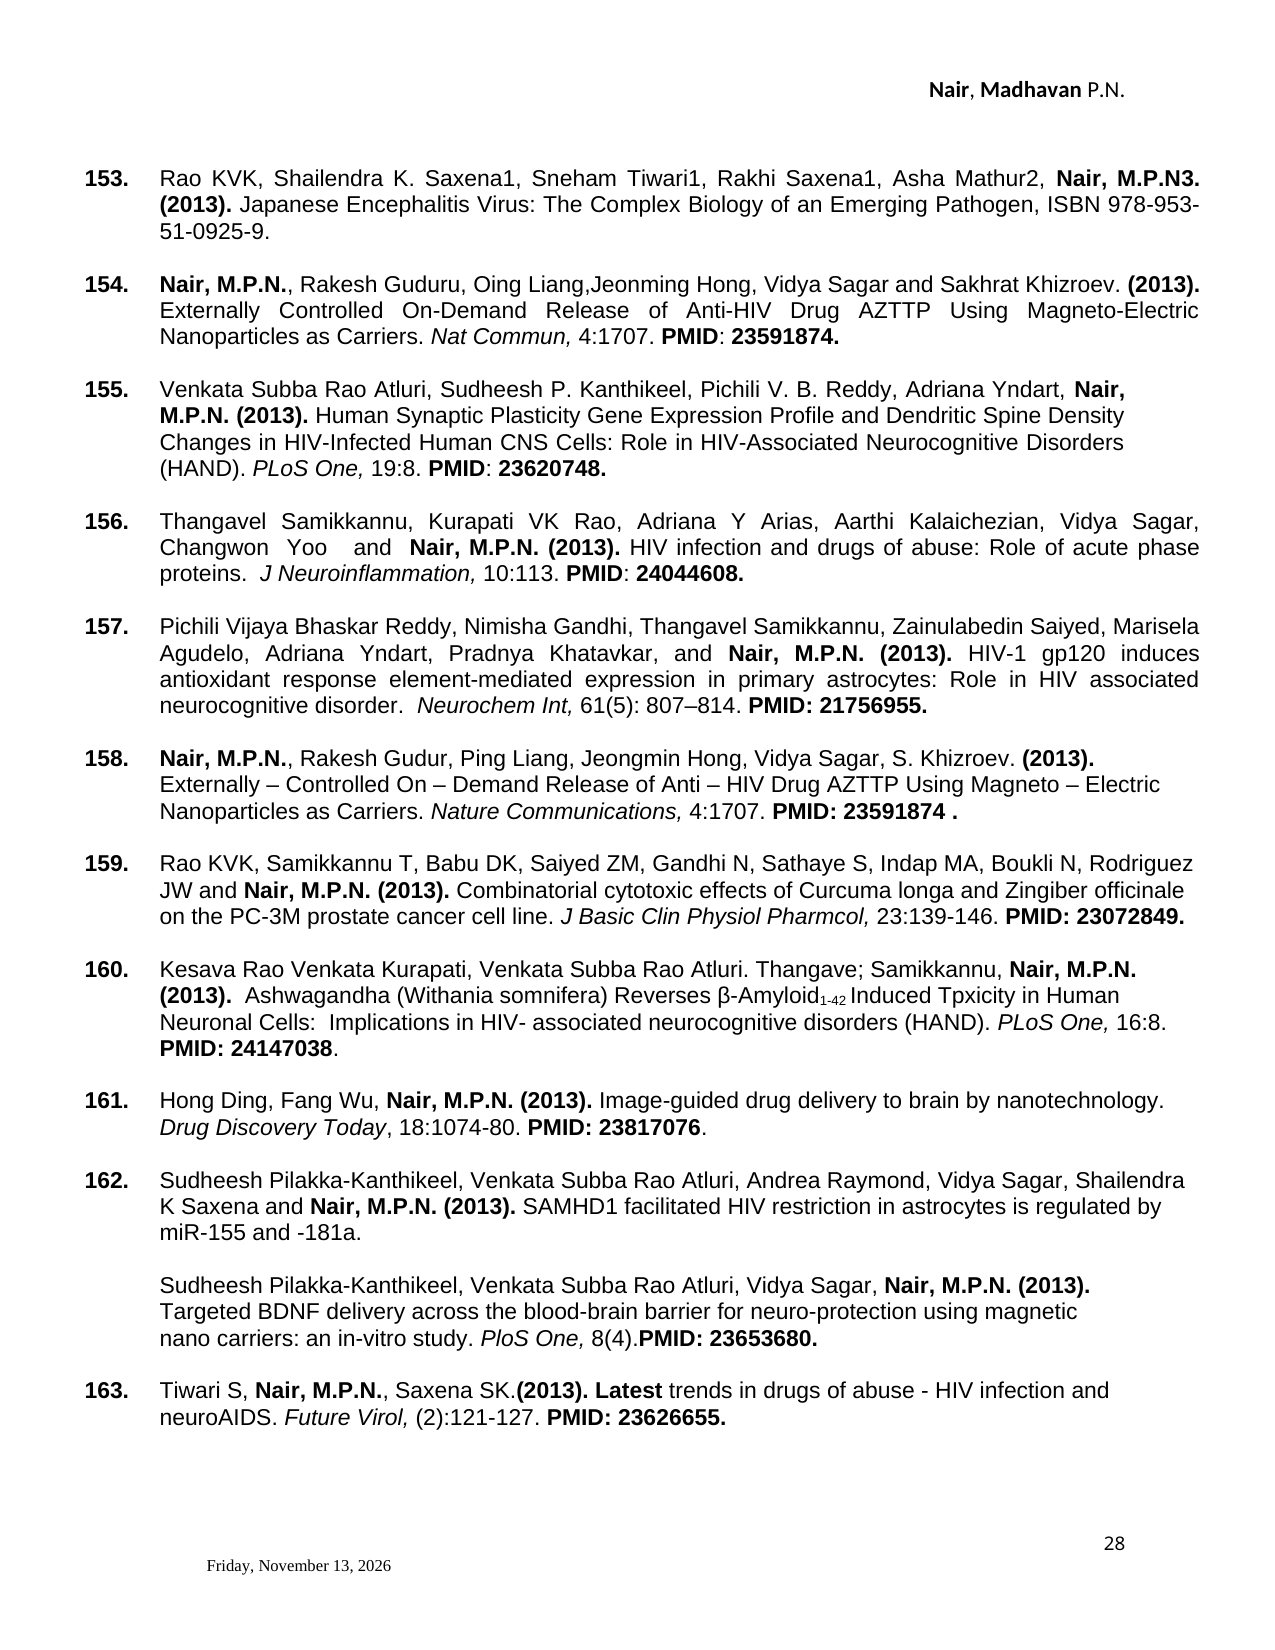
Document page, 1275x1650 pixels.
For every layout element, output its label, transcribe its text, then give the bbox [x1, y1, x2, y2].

list Nair, M.P.N., Rakesh Gudur, Ping Liang, Jeongmin Hong, Vidya Sagar, S. Khizroev. (2013). Externally – Controlled On – Demand Release of Anti – HIV Drug AZTTP Using Magneto – Electric Nanoparticles as Carriers. Nature Communications, 4:1707. PMID: 23591874 . [84, 745, 1200, 824]
list Pichili Vijaya Bhaskar Reddy, Nimisha Gandhi, Thangavel Samikkannu, Zainulabedin Saiyed, Marisela Agudelo, Adriana Yndart, Pradnya Khatavkar, and Nair, M.P.N. (2013). HIV-1 gp120 induces antioxidant response element-mediated expression in primary astrocytes: Role in HIV associated neurocognitive disorder. Neurochem Int, 61(5): 807–814. PMID: 21756955. [84, 613, 1200, 718]
list Rao KVK, Samikkannu T, Babu DK, Saiyed ZM, Gandhi N, Sathaye S, Indap MA, Boukli N, Rodriguez JW and Nair, M.P.N. (2013). Combinatorial cytotoxic effects of Curcuma longa and Zingiber officinale on the PC-3M prostate cancer cell line. J Basic Clin Physiol Pharmcol, 23:139-146. PMID: 23072849. [84, 850, 1200, 929]
list Rao KVK, Shailendra K. Saxena1, Sneham Tiwari1, Rakhi Saxena1, Asha Mathur2, Nair, M.P.N3.(2013). Japanese Encephalitis Virus: The Complex Biology of an Emerging Pathogen, ISBN 978-953-51-0925-9. [84, 165, 1200, 244]
text Sudheesh Pilakka-Kanthikeel, Venkata Subba Rao Atluri, Vidya Sagar, Nair, M.P.N. (2013). Targeted BDNF delivery across the blood-brain barrier for neuro-protection using magnetic nano carriers: an in-vitro study. PloS One, 8(4).PMID: 23653680. [159, 1272, 1125, 1351]
list Thangavel Samikkannu, Kurapati VK Rao, Adriana Y Arias, Aarthi Kalaichezian, Vidya Sagar, Changwon Yoo and Nair, M.P.N. (2013). HIV infection and drugs of abuse: Role of acute phase proteins. J Neuroinflammation, 10:113. PMID: 24044608. [84, 508, 1200, 587]
list Sudheesh Pilakka-Kanthikeel, Venkata Subba Rao Atluri, Andrea Raymond, Vidya Sagar, Shailendra K Saxena and Nair, M.P.N. (2013). SAMHD1 facilitated HIV restriction in astrocytes is regulated by miR-155 and -181a. [84, 1167, 1200, 1246]
list Tiwari S, Nair, M.P.N., Saxena SK.(2013). Latest trends in drugs of abuse - HIV infection and neuroAIDS. Future Virol, (2):121-127. PMID: 23626655. [84, 1377, 1200, 1430]
list Kesava Rao Venkata Kurapati, Venkata Subba Rao Atluri. Thangave; Samikkannu, Nair, M.P.N. (2013). Ashwagandha (Withania somnifera) Reverses β-Amyloid1-42 Induced Tpxicity in Human Neuronal Cells: Implications in HIV- associated neurocognitive disorders (HAND). PLoS One, 16:8. PMID: 24147038. [84, 956, 1200, 1061]
list Venkata Subba Rao Atluri, Sudheesh P. Kanthikeel, Pichili V. B. Reddy, Adriana Yndart, Nair, M.P.N. (2013). Human Synaptic Plasticity Gene Expression Profile and Dendritic Spine Density Changes in HIV-Infected Human CNS Cells: Role in HIV-Associated Neurocognitive Disorders (HAND). PLoS One, 19:8. PMID: 23620748. [84, 376, 1125, 481]
list Hong Ding, Fang Wu, Nair, M.P.N. (2013). Image-guided drug delivery to brain by nanotechnology. Drug Discovery Today, 18:1074-80. PMID: 23817076. [84, 1087, 1200, 1140]
list Nair, M.P.N., Rakesh Guduru, Oing Liang,Jeonming Hong, Vidya Sagar and Sakhrat Khizroev. (2013). Externally Controlled On-Demand Release of Anti-HIV Drug AZTTP Using Magneto-Electric Nanoparticles as Carriers. Nat Commun, 4:1707. PMID: 23591874. [84, 271, 1200, 349]
